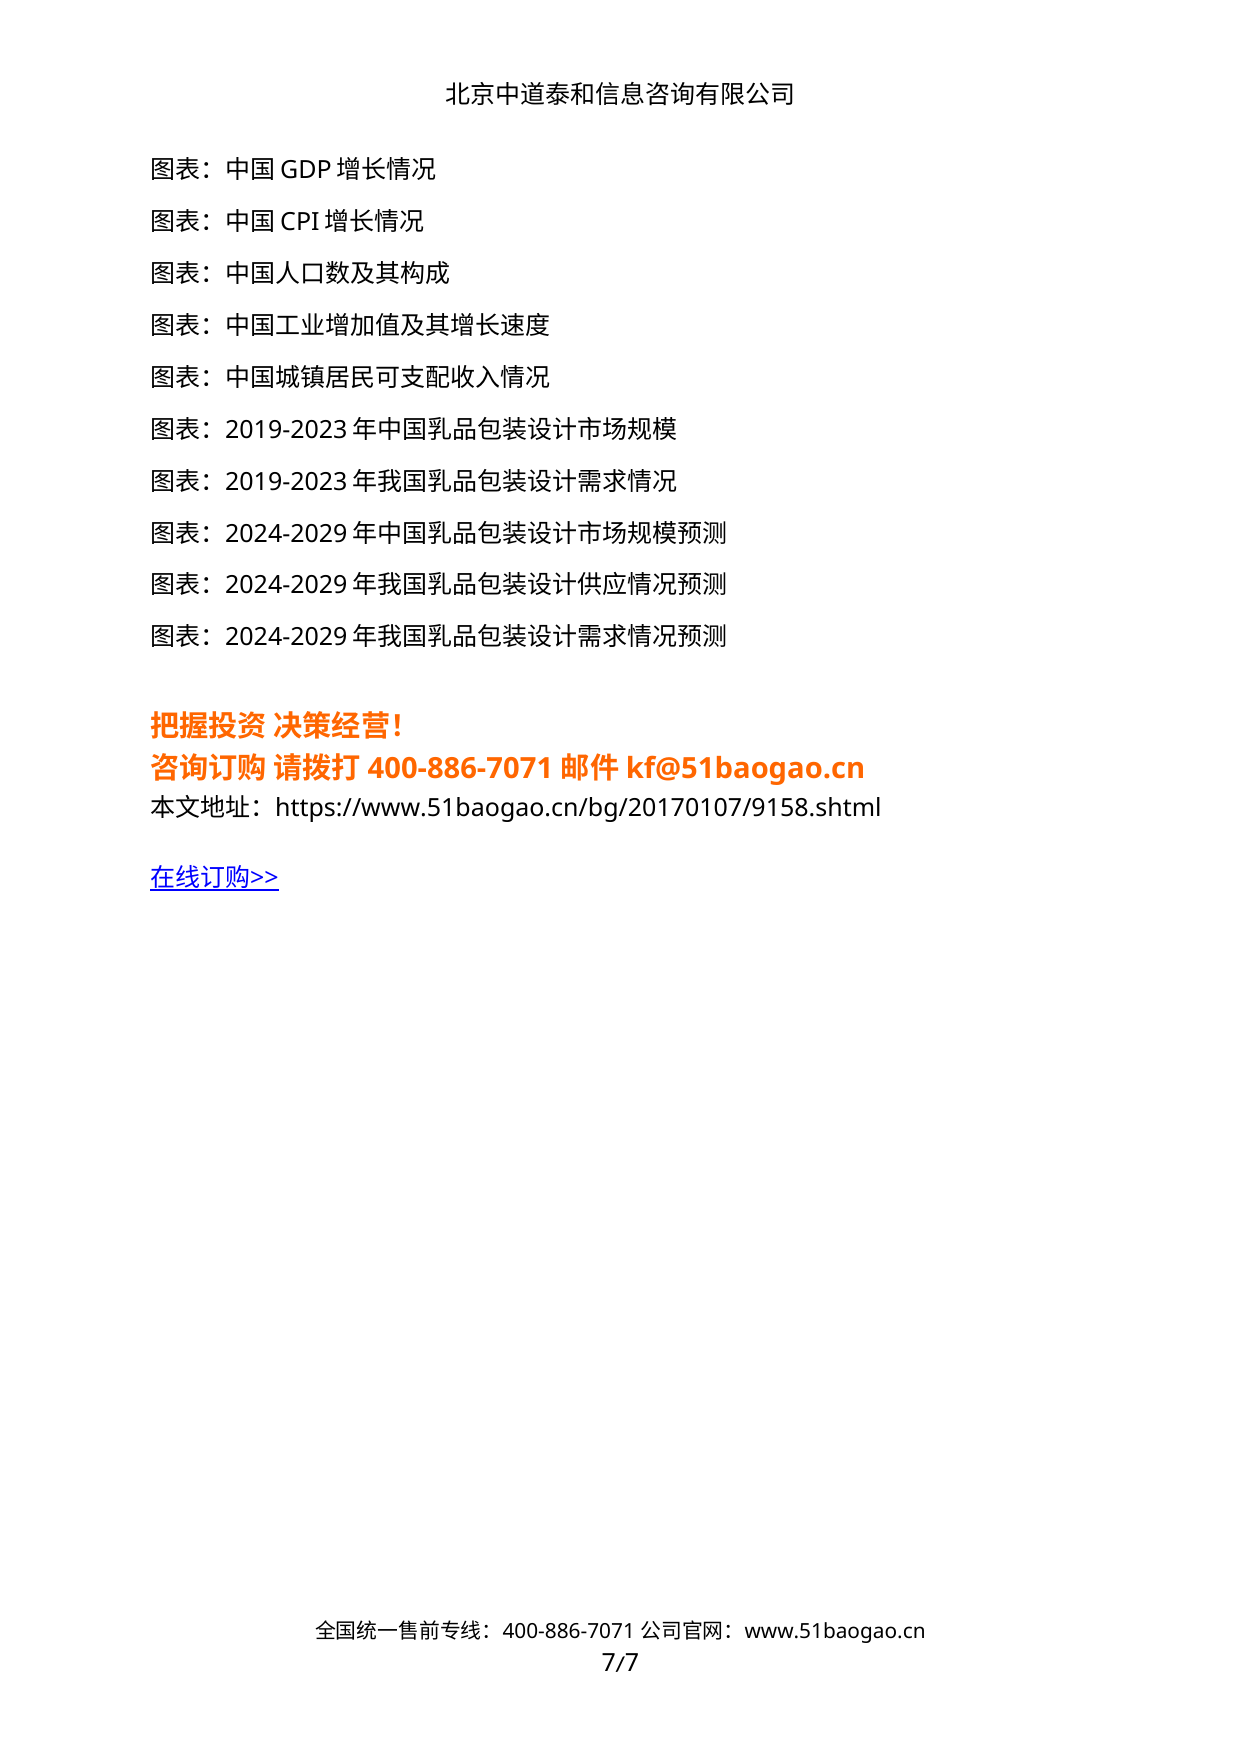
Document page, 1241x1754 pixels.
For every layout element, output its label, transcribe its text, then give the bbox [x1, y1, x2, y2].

text 图表：中国城镇居民可支配收入情况 [150, 357, 1090, 394]
text 图表：中国工业增加值及其增长速度 [150, 306, 1090, 342]
text 图表：中国CPI增长情况 [150, 202, 1090, 238]
text 把握投资 决策经营！咨询订购 请拨打 400-886-7071 邮件 kf@51baogao.cn本文地址：https://www.51baogao.cn/bg/20170107/9158.shtml [150, 669, 1090, 824]
text 图表：2024-2029年中国乳品包装设计市场规模预测 [150, 513, 1090, 549]
text 图表：中国人口数及其构成 [150, 254, 1090, 290]
text 图表：2024-2029年我国乳品包装设计供应情况预测 [150, 565, 1090, 601]
text 图表：中国GDP增长情况 [150, 150, 1090, 186]
text 在线订购>> [150, 824, 1090, 894]
text 图表：2024-2029年我国乳品包装设计需求情况预测 [150, 617, 1090, 653]
text 图表：2019-2023年中国乳品包装设计市场规模 [150, 409, 1090, 446]
text 图表：2019-2023年我国乳品包装设计需求情况 [150, 461, 1090, 497]
